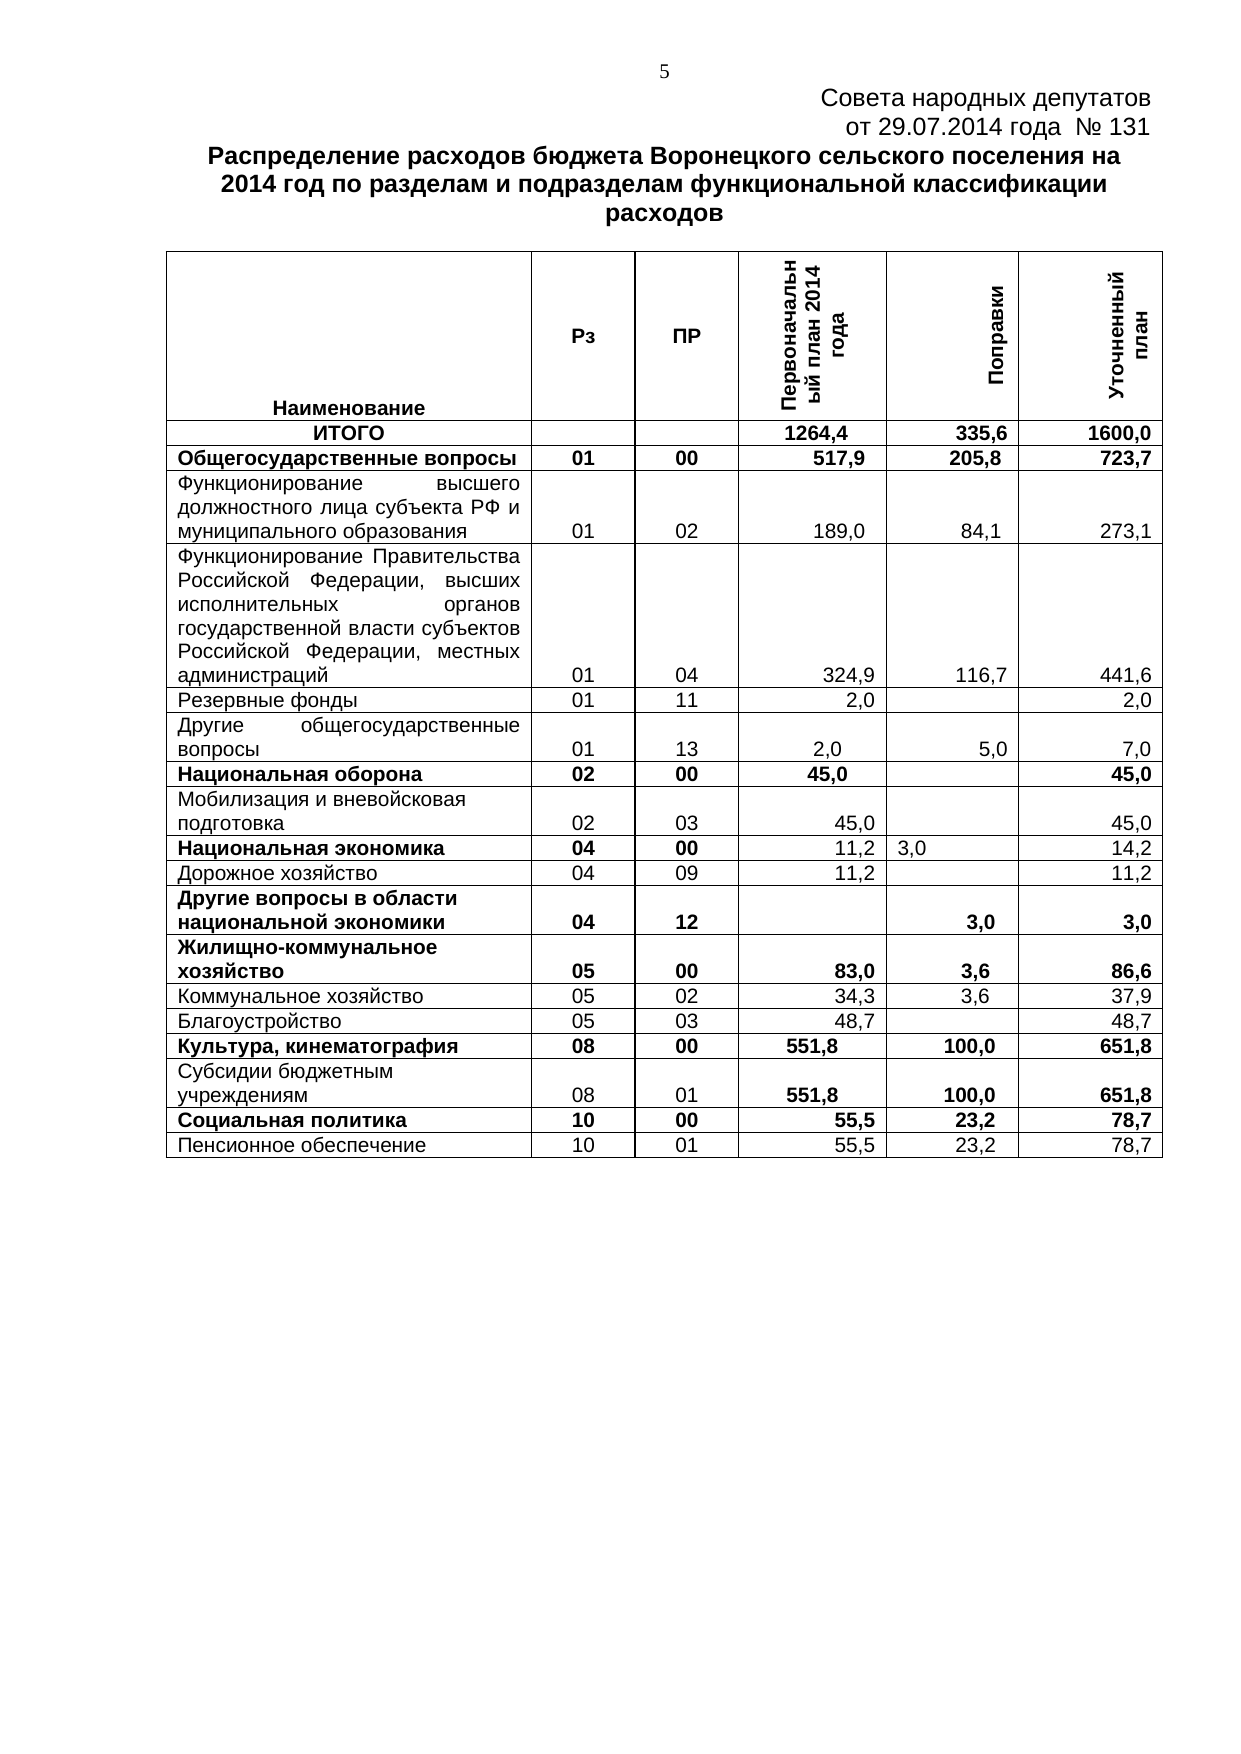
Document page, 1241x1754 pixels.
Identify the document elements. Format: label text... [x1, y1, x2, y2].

table_cell 11 [636, 688, 738, 712]
table_cell 04 [532, 886, 634, 934]
table_cell 45,0 [739, 787, 886, 835]
table_cell 45,0 [1019, 762, 1162, 786]
table_header Рз [532, 252, 634, 419]
table_cell 05 [532, 984, 634, 1008]
table_cell 01 [636, 1059, 738, 1107]
table_header Уточненный план [1019, 252, 1162, 419]
table_cell 01 [532, 688, 634, 712]
table_cell 10 [532, 1108, 634, 1132]
table_cell 1264,4 [739, 421, 886, 444]
table_cell 2,0 [739, 713, 886, 761]
table_cell 08 [532, 1034, 634, 1058]
table_cell 02 [636, 471, 738, 542]
table_cell 517,9 [739, 446, 886, 469]
table_cell 11,2 [739, 861, 886, 885]
table_cell [887, 688, 1018, 712]
table_cell 00 [636, 1108, 738, 1132]
table_cell 55,5 [739, 1133, 886, 1157]
table_cell Функционирование Правительства Российской Федерации, высших исполнительных органов государственной власти субъектов Российской Федерации, местных администраций [167, 544, 531, 687]
table_cell 3,6 [887, 935, 1018, 983]
table_cell 273,1 [1019, 471, 1162, 542]
table_cell Национальная оборона [167, 762, 531, 786]
table_cell 324,9 [739, 544, 886, 687]
table_cell 83,0 [739, 935, 886, 983]
table_cell Пенсионное обеспечение [167, 1133, 531, 1157]
table_cell [532, 421, 634, 444]
table_cell 04 [532, 836, 634, 860]
table_cell 11,2 [1019, 861, 1162, 885]
text Распределение расходов бюджета Воронецкого сельского поселения на 2014 год по разделам и подразделам функциональной классификации расходов [177, 141, 1152, 227]
table_cell 3,0 [1019, 886, 1162, 934]
text от 29.07.2014 года № 131 [177, 112, 1152, 141]
table_cell 723,7 [1019, 446, 1162, 469]
table_cell 37,9 [1019, 984, 1162, 1008]
table_cell 116,7 [887, 544, 1018, 687]
table_cell 86,6 [1019, 935, 1162, 983]
table_cell Социальная политика [167, 1108, 531, 1132]
table_cell 551,8 [739, 1059, 886, 1107]
table_cell 01 [532, 471, 634, 542]
table_cell Жилищно-коммунальное хозяйство [167, 935, 531, 983]
table_cell 05 [532, 935, 634, 983]
table_cell Резервные фонды [167, 688, 531, 712]
table_cell 01 [636, 1133, 738, 1157]
table_cell 3,6 [887, 984, 1018, 1008]
table_cell 08 [532, 1059, 634, 1107]
table_cell 02 [636, 984, 738, 1008]
table_cell 84,1 [887, 471, 1018, 542]
table_cell 2,0 [739, 688, 886, 712]
table_cell 7,0 [1019, 713, 1162, 761]
table_cell Функционирование высшего должностного лица субъекта РФ и муниципального образования [167, 471, 531, 542]
table_cell 45,0 [1019, 787, 1162, 835]
table_cell 05 [532, 1009, 634, 1033]
table_cell Другие общегосударственные вопросы [167, 713, 531, 761]
table_cell Общегосударственные вопросы [167, 446, 531, 469]
table_cell 04 [636, 544, 738, 687]
table_cell 3,0 [887, 886, 1018, 934]
table_cell 189,0 [739, 471, 886, 542]
table_cell 13 [636, 713, 738, 761]
table_cell 78,7 [1019, 1108, 1162, 1132]
table_cell 23,2 [887, 1108, 1018, 1132]
table_cell 14,2 [1019, 836, 1162, 860]
table_cell 2,0 [1019, 688, 1162, 712]
table_cell 651,8 [1019, 1034, 1162, 1058]
table_cell 34,3 [739, 984, 886, 1008]
table_cell 441,6 [1019, 544, 1162, 687]
table_cell 10 [532, 1133, 634, 1157]
table_cell 00 [636, 935, 738, 983]
table_cell 03 [636, 787, 738, 835]
table_cell [887, 787, 1018, 835]
table_cell 48,7 [1019, 1009, 1162, 1033]
table_cell 45,0 [739, 762, 886, 786]
table_cell [739, 886, 886, 934]
table_header Поправки [887, 252, 1018, 419]
table_cell 11,2 [739, 836, 886, 860]
table_cell 1600,0 [1019, 421, 1162, 444]
table_cell 48,7 [739, 1009, 886, 1033]
table_cell 04 [532, 861, 634, 885]
table_cell [887, 861, 1018, 885]
table_cell 02 [532, 787, 634, 835]
table_cell Культура, кинематография [167, 1034, 531, 1058]
table_cell 100,0 [887, 1034, 1018, 1058]
table_header ПР [636, 252, 738, 419]
table_cell Дорожное хозяйство [167, 861, 531, 885]
table_cell 55,5 [739, 1108, 886, 1132]
table_cell 09 [636, 861, 738, 885]
table_cell 3,0 [887, 836, 1018, 860]
table_cell 00 [636, 1034, 738, 1058]
table_cell 5,0 [887, 713, 1018, 761]
table_cell 205,8 [887, 446, 1018, 469]
table_cell 00 [636, 446, 738, 469]
table_cell Коммунальное хозяйство [167, 984, 531, 1008]
table_cell Мобилизация и вневойсковая подготовка [167, 787, 531, 835]
table_header Наименование [167, 252, 531, 419]
table_cell Национальная экономика [167, 836, 531, 860]
text Совета народных депутатов [177, 83, 1152, 112]
table_cell 01 [532, 713, 634, 761]
table_header Первоначальный план 2014 года [739, 252, 886, 419]
table_cell 78,7 [1019, 1133, 1162, 1157]
table_cell [887, 1009, 1018, 1033]
table_cell 00 [636, 762, 738, 786]
table_cell 03 [636, 1009, 738, 1033]
table_cell ИТОГО [167, 421, 531, 444]
table_cell Благоустройство [167, 1009, 531, 1033]
table_cell 01 [532, 446, 634, 469]
table_cell 12 [636, 886, 738, 934]
table_cell 00 [636, 836, 738, 860]
table_cell [887, 762, 1018, 786]
table_cell Субсидии бюджетным учреждениям [167, 1059, 531, 1107]
table_cell 651,8 [1019, 1059, 1162, 1107]
table_cell 02 [532, 762, 634, 786]
table_cell 01 [532, 544, 634, 687]
table_cell [636, 421, 738, 444]
table_cell 551,8 [739, 1034, 886, 1058]
table_cell 100,0 [887, 1059, 1018, 1107]
table_cell Другие вопросы в области национальной экономики [167, 886, 531, 934]
table_cell 335,6 [887, 421, 1018, 444]
table_cell 23,2 [887, 1133, 1018, 1157]
